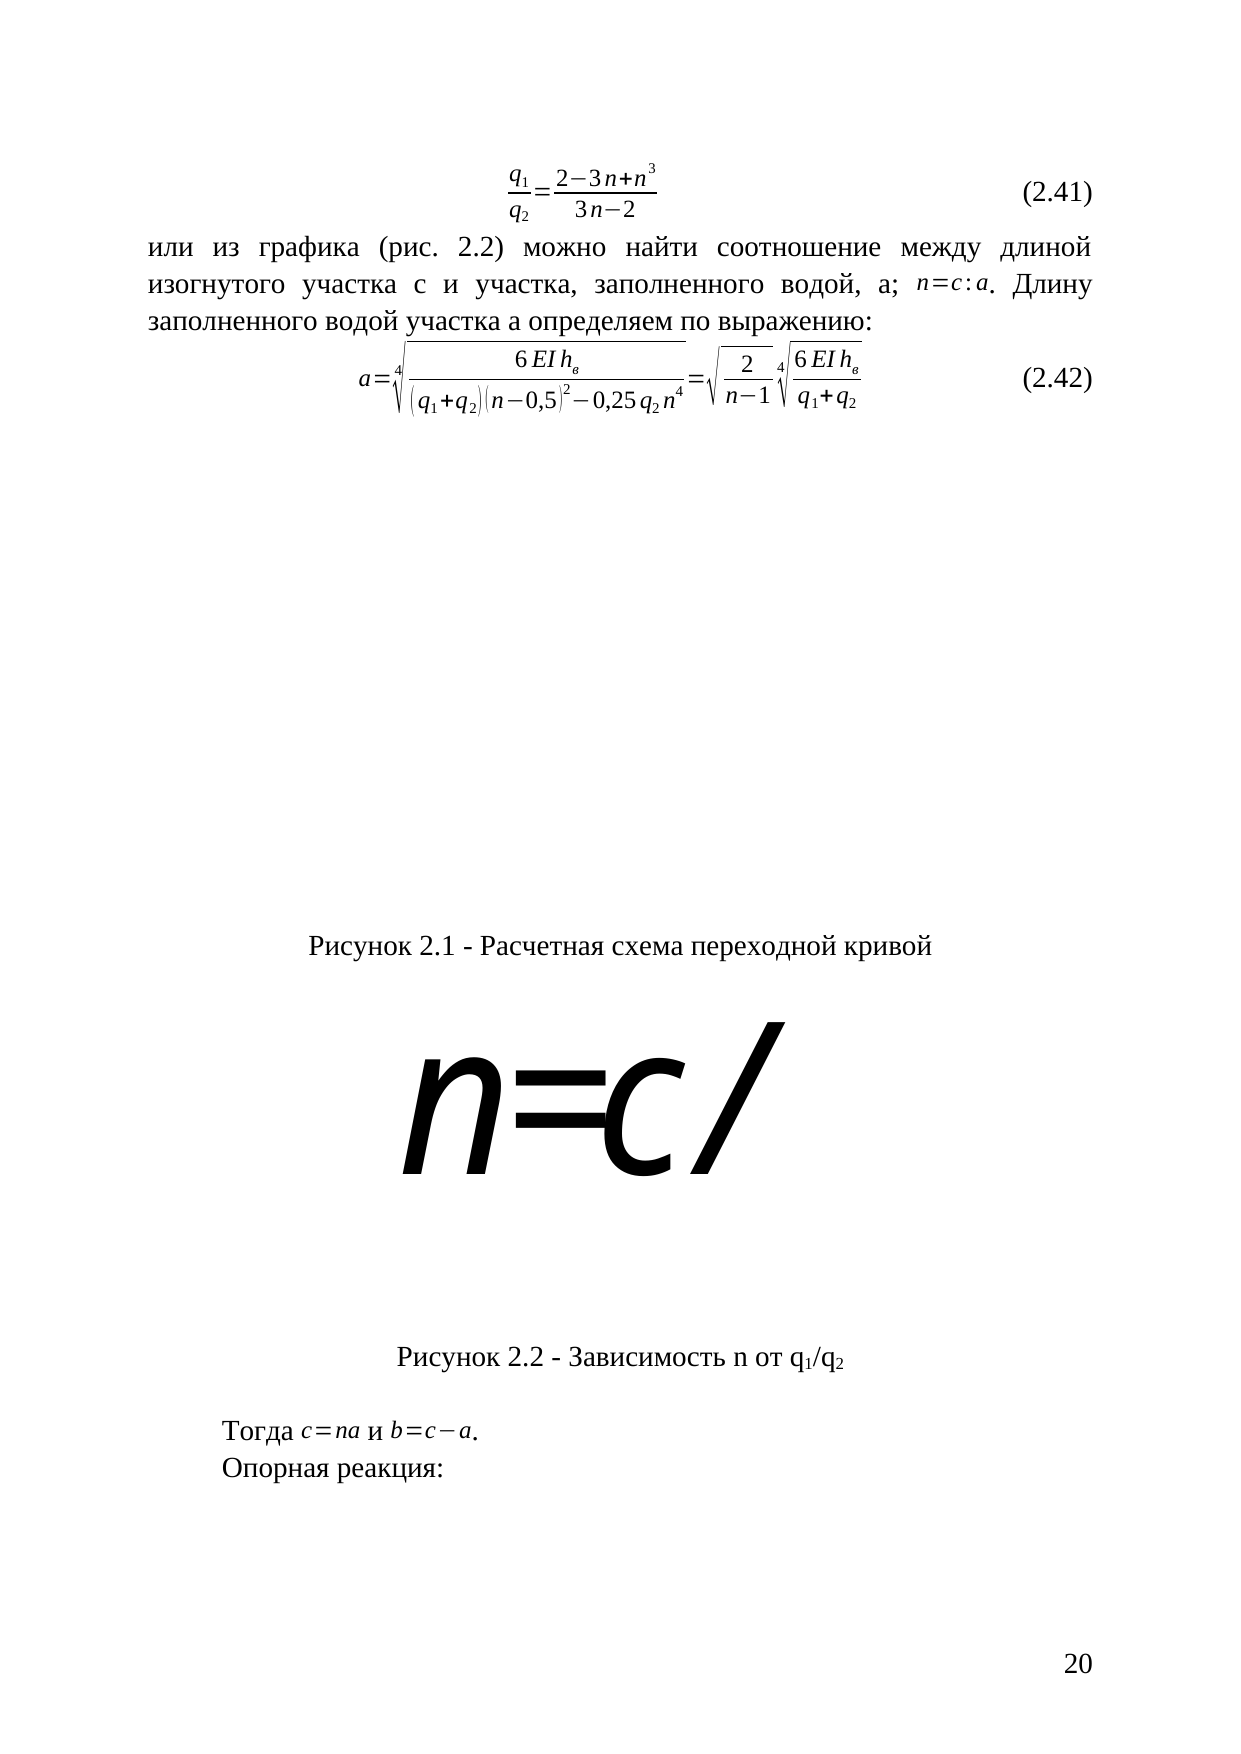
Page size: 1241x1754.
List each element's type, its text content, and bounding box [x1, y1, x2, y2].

text (2.42) [148, 340, 1092, 418]
text Рисунок 2.1 - Расчетная схема переходной кривой [148, 928, 1092, 961]
text Рисунок 2.2 - Зависимость n от q1/q2 [148, 1339, 1092, 1373]
text Тогда и . [148, 1413, 1092, 1447]
text Опорная реакция: [148, 1450, 1092, 1484]
text (2.41) [148, 159, 1092, 226]
text или из графика (рис. 2.2) можно найти соотношение между длиной изогнутого участка с и участка, заполненного водой, а; . Длину заполненного водой участка а определяем по выражению: [148, 229, 1092, 336]
